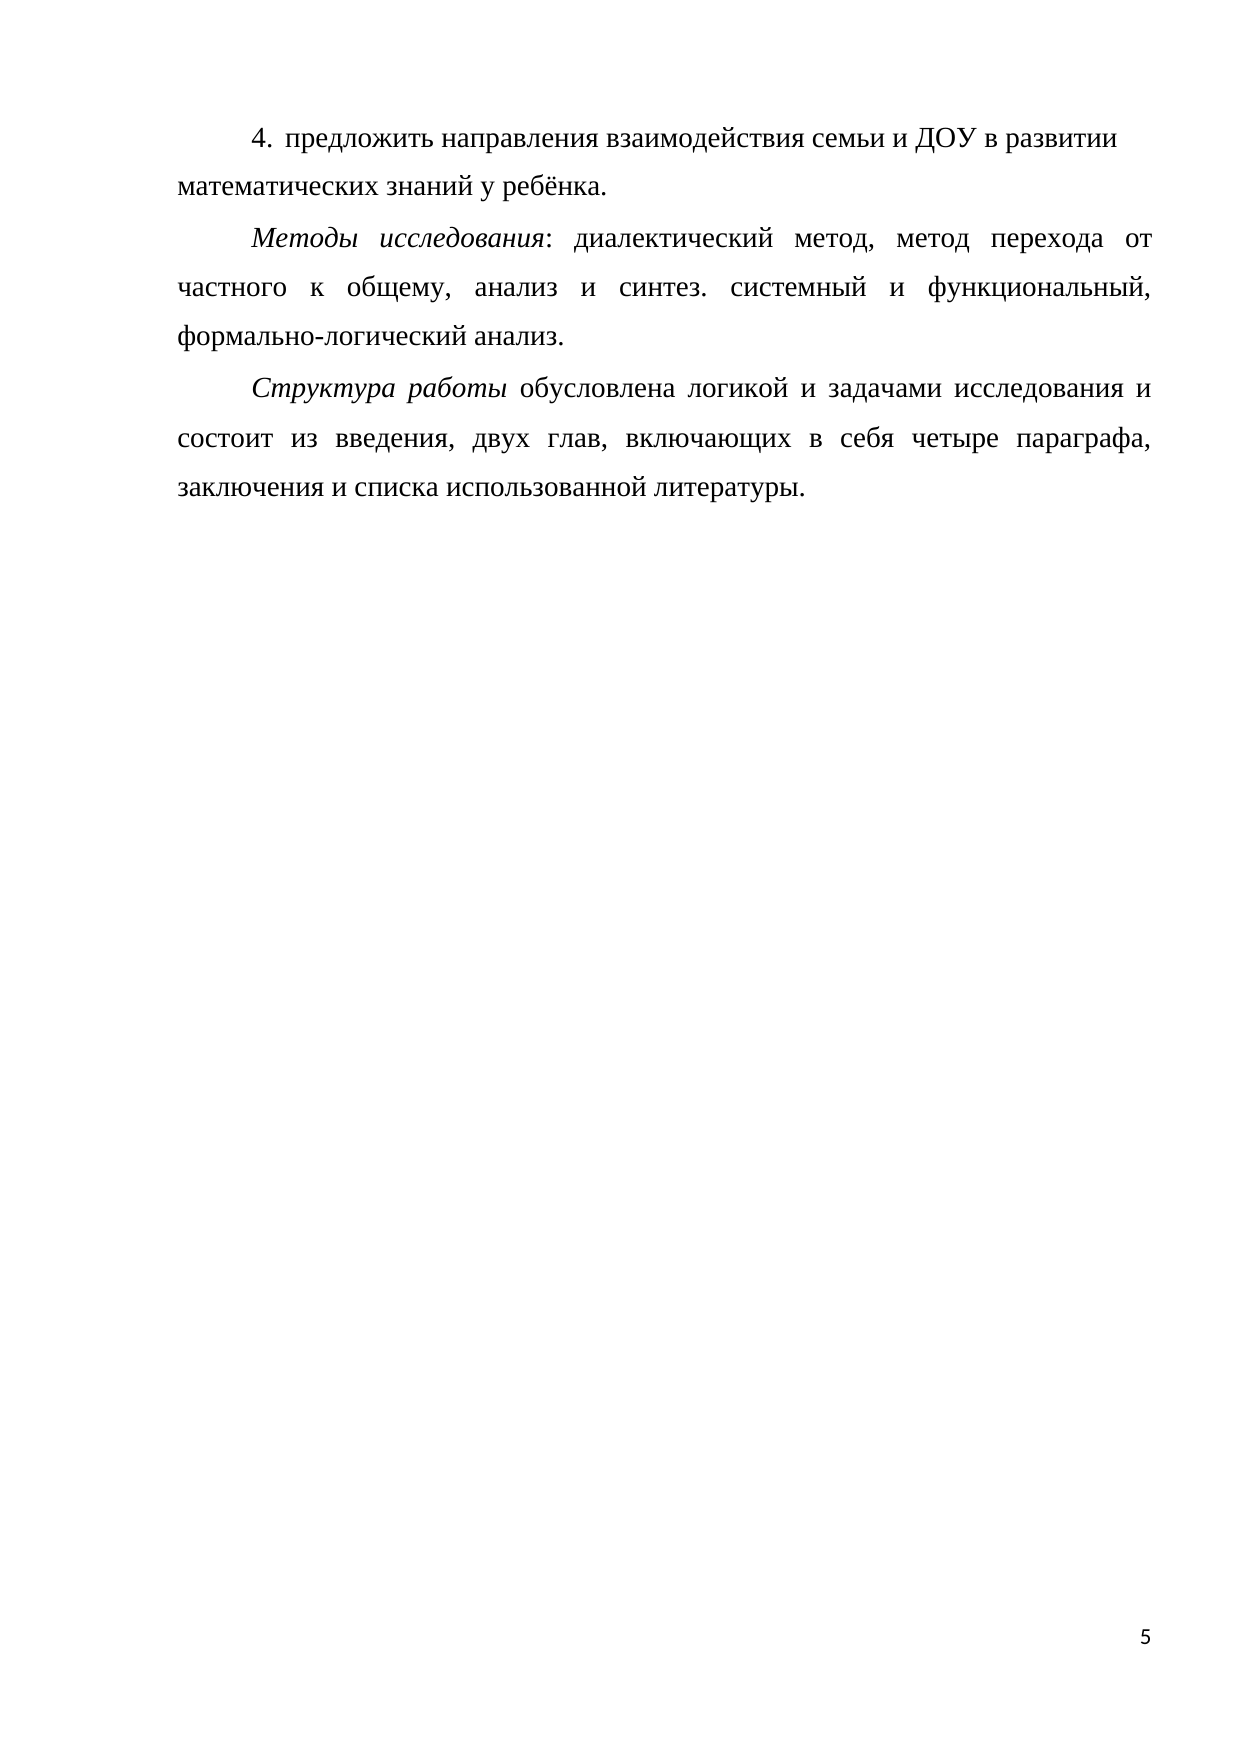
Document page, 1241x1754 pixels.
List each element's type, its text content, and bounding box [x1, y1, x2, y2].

text Структура работы обусловлена логикой и задачами исследования и состоит из введения, двух глав, включающих в себя четыре параграфа, заключения и списка использованной литературы. [177, 371, 1152, 503]
list предложить направления взаимодействия семьи и ДОУ в развитии математических знаний у ребёнка. [177, 120, 1150, 202]
text 5 [1139, 1622, 1152, 1650]
text Методы исследования: диалектический метод, метод перехода от частного к общему, анализ и синтез. системный и функциональный, формально-логический анализ. [177, 220, 1152, 352]
